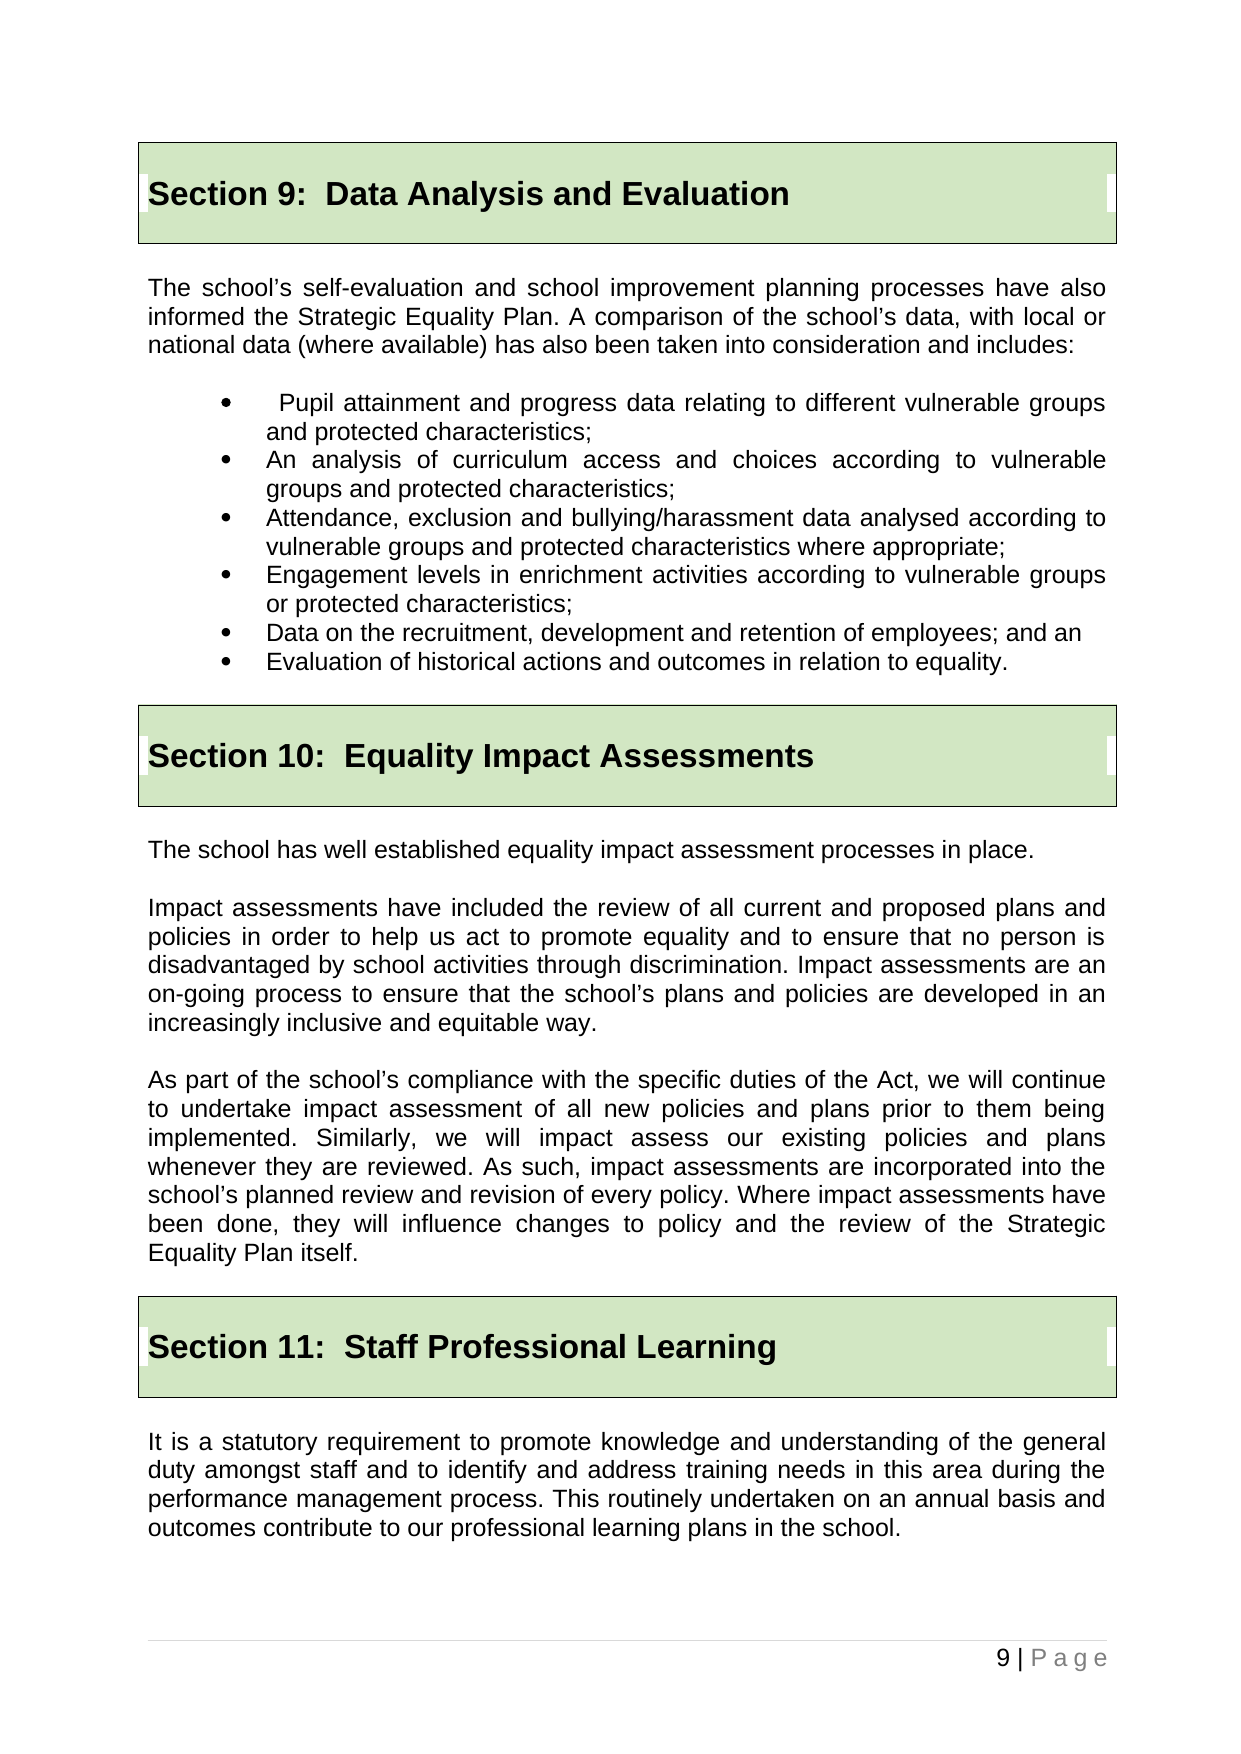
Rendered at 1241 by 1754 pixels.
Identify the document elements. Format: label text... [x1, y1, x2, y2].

list Engagement levels in enrichment activities according to vulnerable groups or protected characteristics; [222, 561, 1107, 618]
list Data on the recruitment, development and retention of employees; and an [222, 618, 1107, 647]
list An analysis of curriculum access and choices according to vulnerable groups and protected characteristics; [222, 445, 1107, 503]
text Impact assessments have included the review of all current and proposed plans and policies in order to help us act to promote equality and to ensure that no person is disadvantaged by school activities through discrimination. Impact assessments are an on-going process to ensure that the school’s plans and policies are developed in an increasingly inclusive and equitable way. [148, 893, 1107, 1037]
text Section 11: Staff Professional Learning [148, 1327, 1107, 1363]
text Section 10: Equality Impact Assessments [148, 736, 1107, 772]
text Pupil attainment and progress data relating to different vulnerable groups and protected characteristics; [222, 388, 1107, 445]
text It is a statutory requirement to promote knowledge and understanding of the general duty amongst staff and to identify and address training needs in this area during the performance management process. This routinely undertaken on an annual basis and outcomes contribute to our professional learning plans in the school. [148, 1426, 1107, 1541]
list Attendance, exclusion and bullying/harassment data analysed according to vulnerable groups and protected characteristics where appropriate; [222, 503, 1107, 561]
list Evaluation of historical actions and outcomes in relation to equality. [222, 647, 1107, 676]
text Section 9: Data Analysis and Evaluation [148, 174, 1107, 209]
text As part of the school’s compliance with the specific duties of the Act, we will continue to undertake impact assessment of all new policies and plans prior to them being implemented. Similarly, we will impact assess our existing policies and plans whenever they are reviewed. As such, impact assessments are incorporated into the school’s planned review and revision of every policy. Where impact assessments have been done, they will influence changes to policy and the review of the Strategic Equality Plan itself. [148, 1066, 1107, 1267]
text The school’s self-evaluation and school improvement planning processes have also informed the Strategic Equality Plan. A comparison of the school’s data, with local or national data (where available) has also been taken into consideration and includes: [148, 273, 1107, 359]
text The school has well established equality impact assessment processes in place. [148, 836, 1107, 864]
